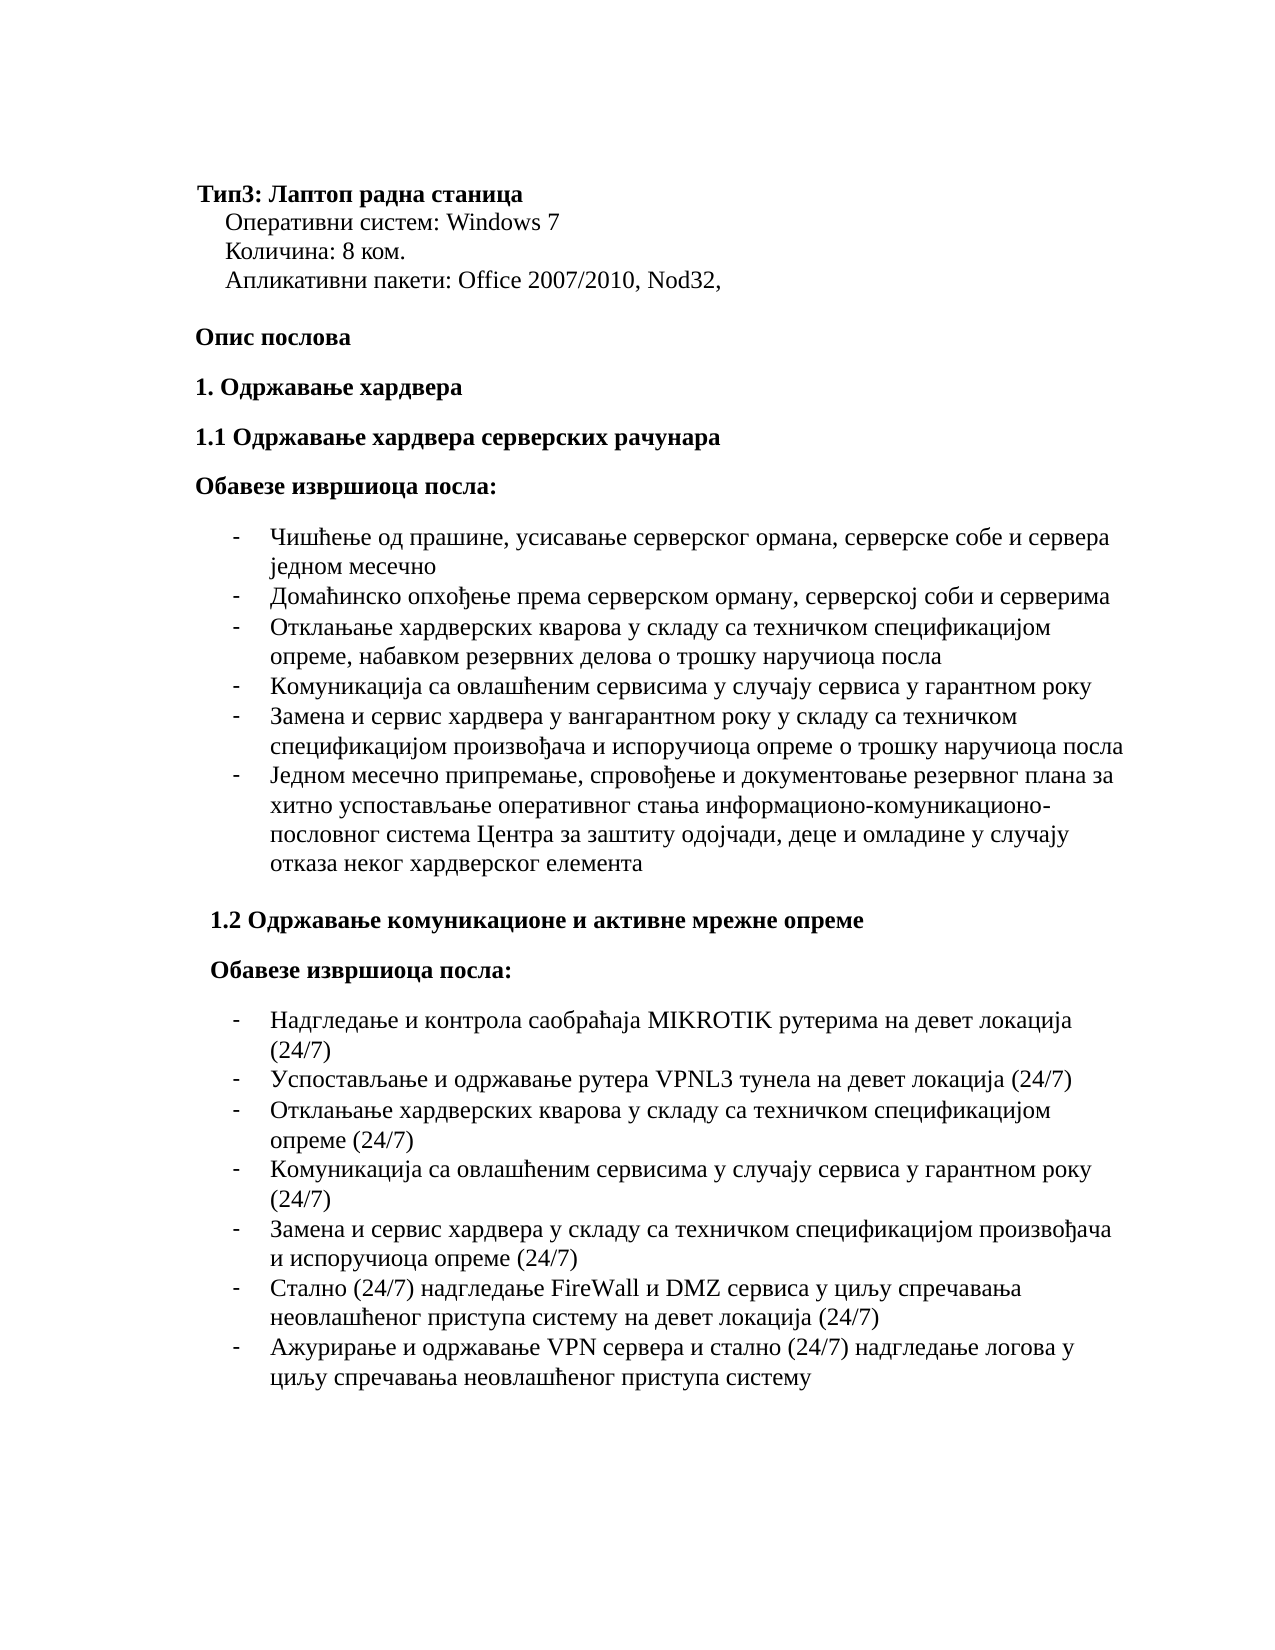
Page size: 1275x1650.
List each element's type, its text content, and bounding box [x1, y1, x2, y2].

list Домаћинско опхођење према серверском орману, серверској соби и серверима [232, 580, 1125, 611]
list Замена и сервис хардвера у складу са техничком спецификацијом произвођача и испоручиоца опреме (24/7) [232, 1213, 1125, 1272]
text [225, 265, 1125, 294]
list Отклањање хардверских кварова у складу са техничком спецификацијом опреме, набавком резервних делова о трошку наручиоца посла [232, 611, 1125, 670]
list Једном месечно припремање, спровођење и документовање резервног плана за хитно успостављање оперативног стања информационо-комуникационо-пословног система Центра за заштиту одојчади, деце и омладине у случају отказа неког хардверског елемента [232, 760, 1125, 876]
text Количина: 8 ком. [225, 236, 1125, 265]
text Обавезе извршиоца посла: [195, 471, 1125, 500]
list Стално (24/7) надгледање FireWall и DMZ сервиса у циљу спречавања неовлашћеног приступа систему на девет локација (24/7) [232, 1272, 1125, 1331]
text Обавезе извршиоца посла: [210, 955, 1125, 983]
list Надгледање и контрола саобраћаја MIKROTIK рутерима на девет локација (24/7) [232, 1004, 1125, 1064]
list Чишћење од прашине, усисавање серверског ормана, серверске собе и сервера једном месечно [232, 521, 1125, 580]
text Опис послова [195, 322, 1125, 351]
list Ажурирање и одржавање VPN сервера и стално (24/7) надгледање логова у циљу спречавања неовлашћеног приступа систему [232, 1331, 1125, 1391]
list Отклањање хардверских кварова у складу са техничком спецификацијом опреме (24/7) [232, 1094, 1125, 1153]
text 1. Одржавање хардвера [195, 372, 1125, 401]
list Комуникација са овлашћеним сервисима у случају сервиса у гарантном року [232, 670, 1125, 700]
list Замена и сервис хардвера у вангарантном року у складу са техничком спецификацијом произвођача и испоручиоца опреме о трошку наручиоца посла [232, 700, 1125, 760]
text Оперативни систем: Windows 7 [225, 207, 1125, 236]
list Успостављање и одржавање рутера VPNL3 тунела на девет локација (24/7) [232, 1064, 1125, 1094]
text 1.2 Одржавање комуникационе и активне мрежне опреме [210, 905, 1125, 934]
list Комуникација са овлашћеним сервисима у случају сервиса у гарантном року (24/7) [232, 1153, 1125, 1213]
text Тип3: Лаптоп радна станица [150, 179, 1125, 207]
text 1.1 Одржавање хардвера серверских рачунара [195, 422, 1125, 450]
